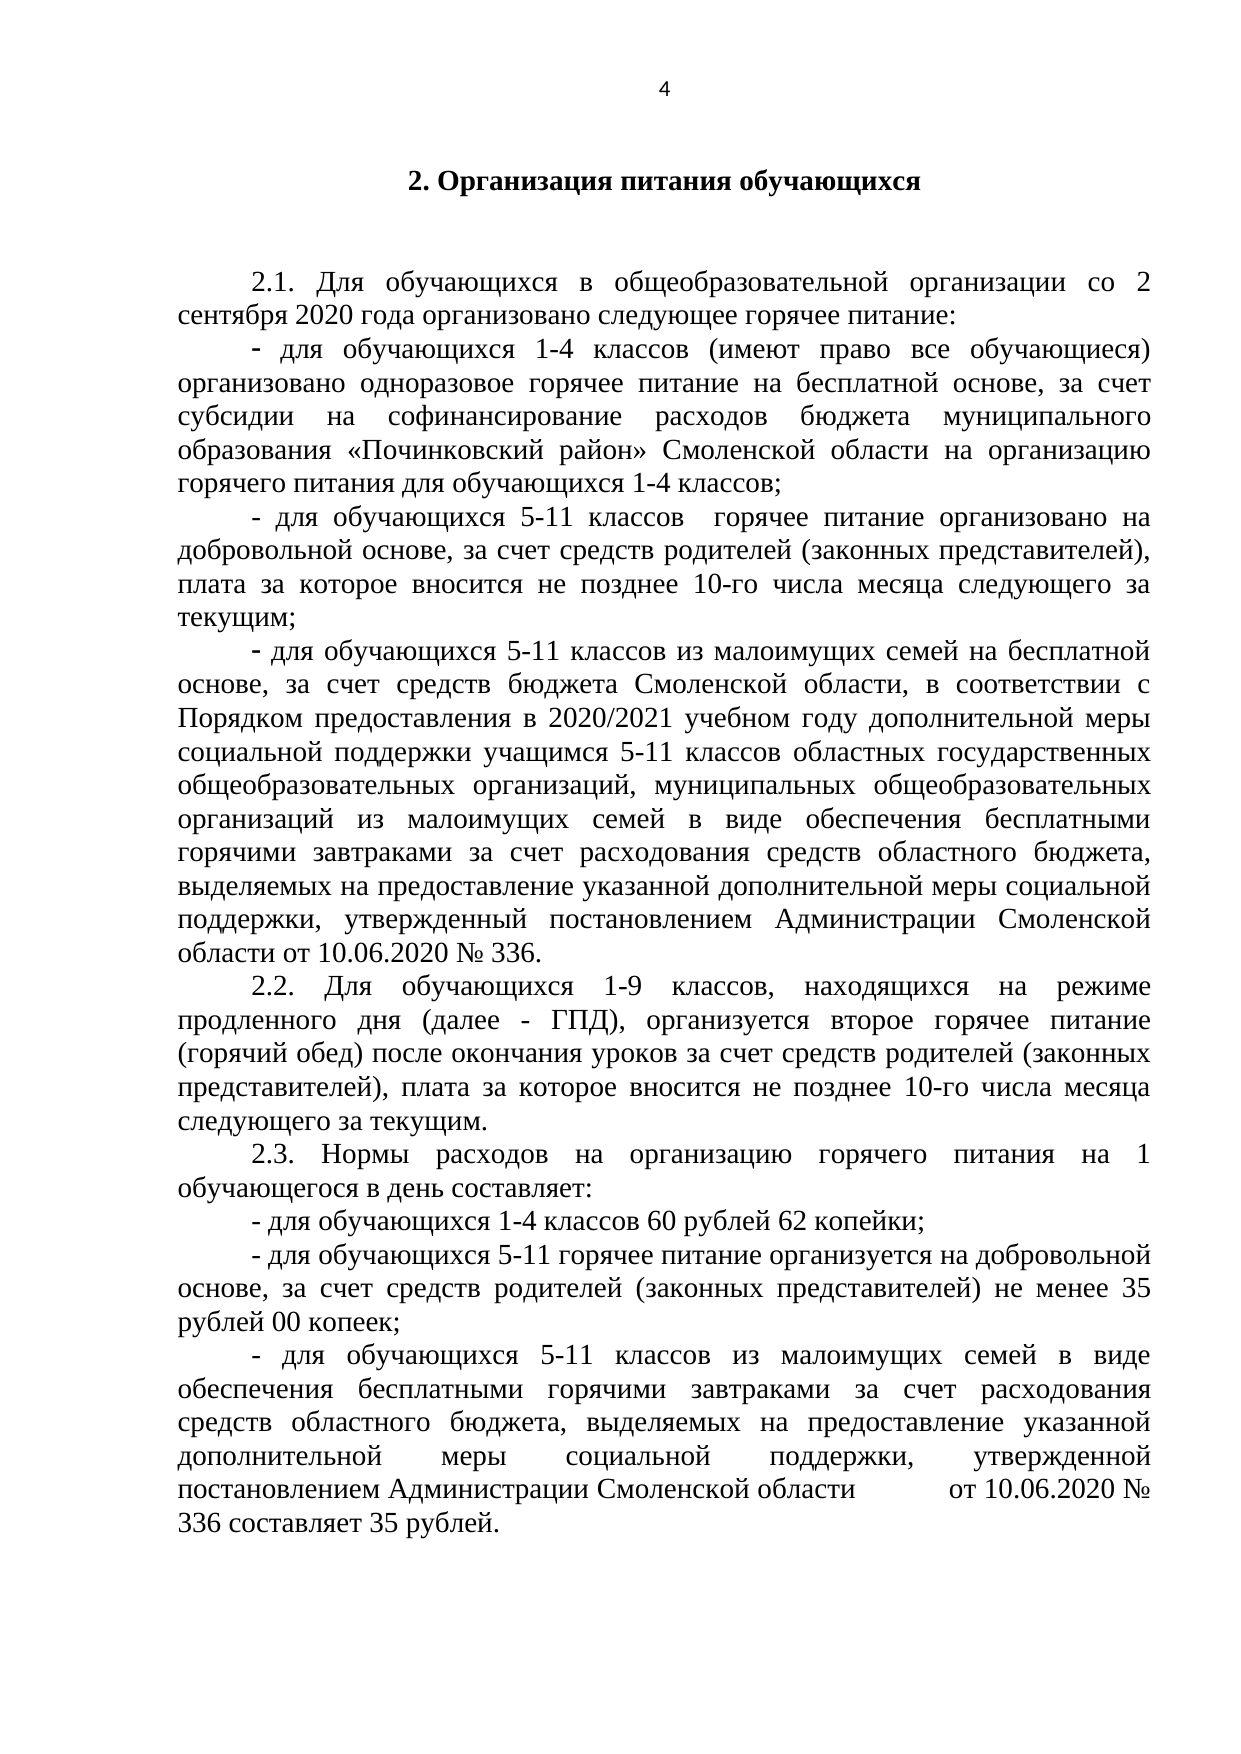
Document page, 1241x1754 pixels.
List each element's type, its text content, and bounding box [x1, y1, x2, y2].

text - для обучающихся 5-11 горячее питание организуется на добровольной основе, за счет средств родителей (законных представителей) не менее 35 рублей 00 копеек; [177, 1237, 1152, 1337]
text 2.3. Нормы расходов на организацию горячего питания на 1 обучающегося в день составляет: [177, 1136, 1152, 1203]
text - для обучающихся 1-4 классов 60 рублей 62 копейки; [177, 1203, 1152, 1237]
text - для обучающихся 5-11 классов из малоимущих семей в виде обеспечения бесплатными горячими завтраками за счет расходования средств областного бюджета, выделяемых на предоставление указанной дополнительной меры социальной поддержки, утвержденной постановлением Администрации Смоленской области от 10.06.2020 № 336 составляет 35 рублей. [177, 1337, 1152, 1539]
text 2.1. Для обучающихся в общеобразовательной организации со 2 сентября 2020 года организовано следующее горячее питание: [177, 264, 1152, 331]
text 2. Организация питания обучающихся [177, 163, 1152, 197]
text для обучающихся 5-11 классов из малоимущих семей на бесплатной основе, за счет средств бюджета Смоленской области, в соответствии с Порядком предоставления в 2020/2021 учебном году дополнительной меры социальной поддержки учащимся 5-11 классов областных государственных общеобразовательных организаций, муниципальных общеобразовательных организаций из малоимущих семей в виде обеспечения бесплатными горячими завтраками за счет расходования средств областного бюджета, выделяемых на предоставление указанной дополнительной меры социальной поддержки, утвержденный постановлением Администрации Смоленской области от 10.06.2020 № 336. [177, 633, 1152, 968]
text 2.2. Для обучающихся 1-9 классов, находящихся на режиме продленного дня (далее - ГПД), организуется второе горячее питание (горячий обед) после окончания уроков за счет средств родителей (законных представителей), плата за которое вносится не позднее 10-го числа месяца следующего за текущим. [177, 968, 1152, 1136]
text - для обучающихся 5-11 классов горячее питание организовано на добровольной основе, за счет средств родителей (законных представителей), плата за которое вносится не позднее 10-го числа месяца следующего за текущим; [177, 499, 1152, 633]
text для обучающихся 1-4 классов (имеют право все обучающиеся) организовано одноразовое горячее питание на бесплатной основе, за счет субсидии на софинансирование расходов бюджета муниципального образования «Починковский район» Смоленской области на организацию горячего питания для обучающихся 1-4 классов; [177, 331, 1152, 499]
